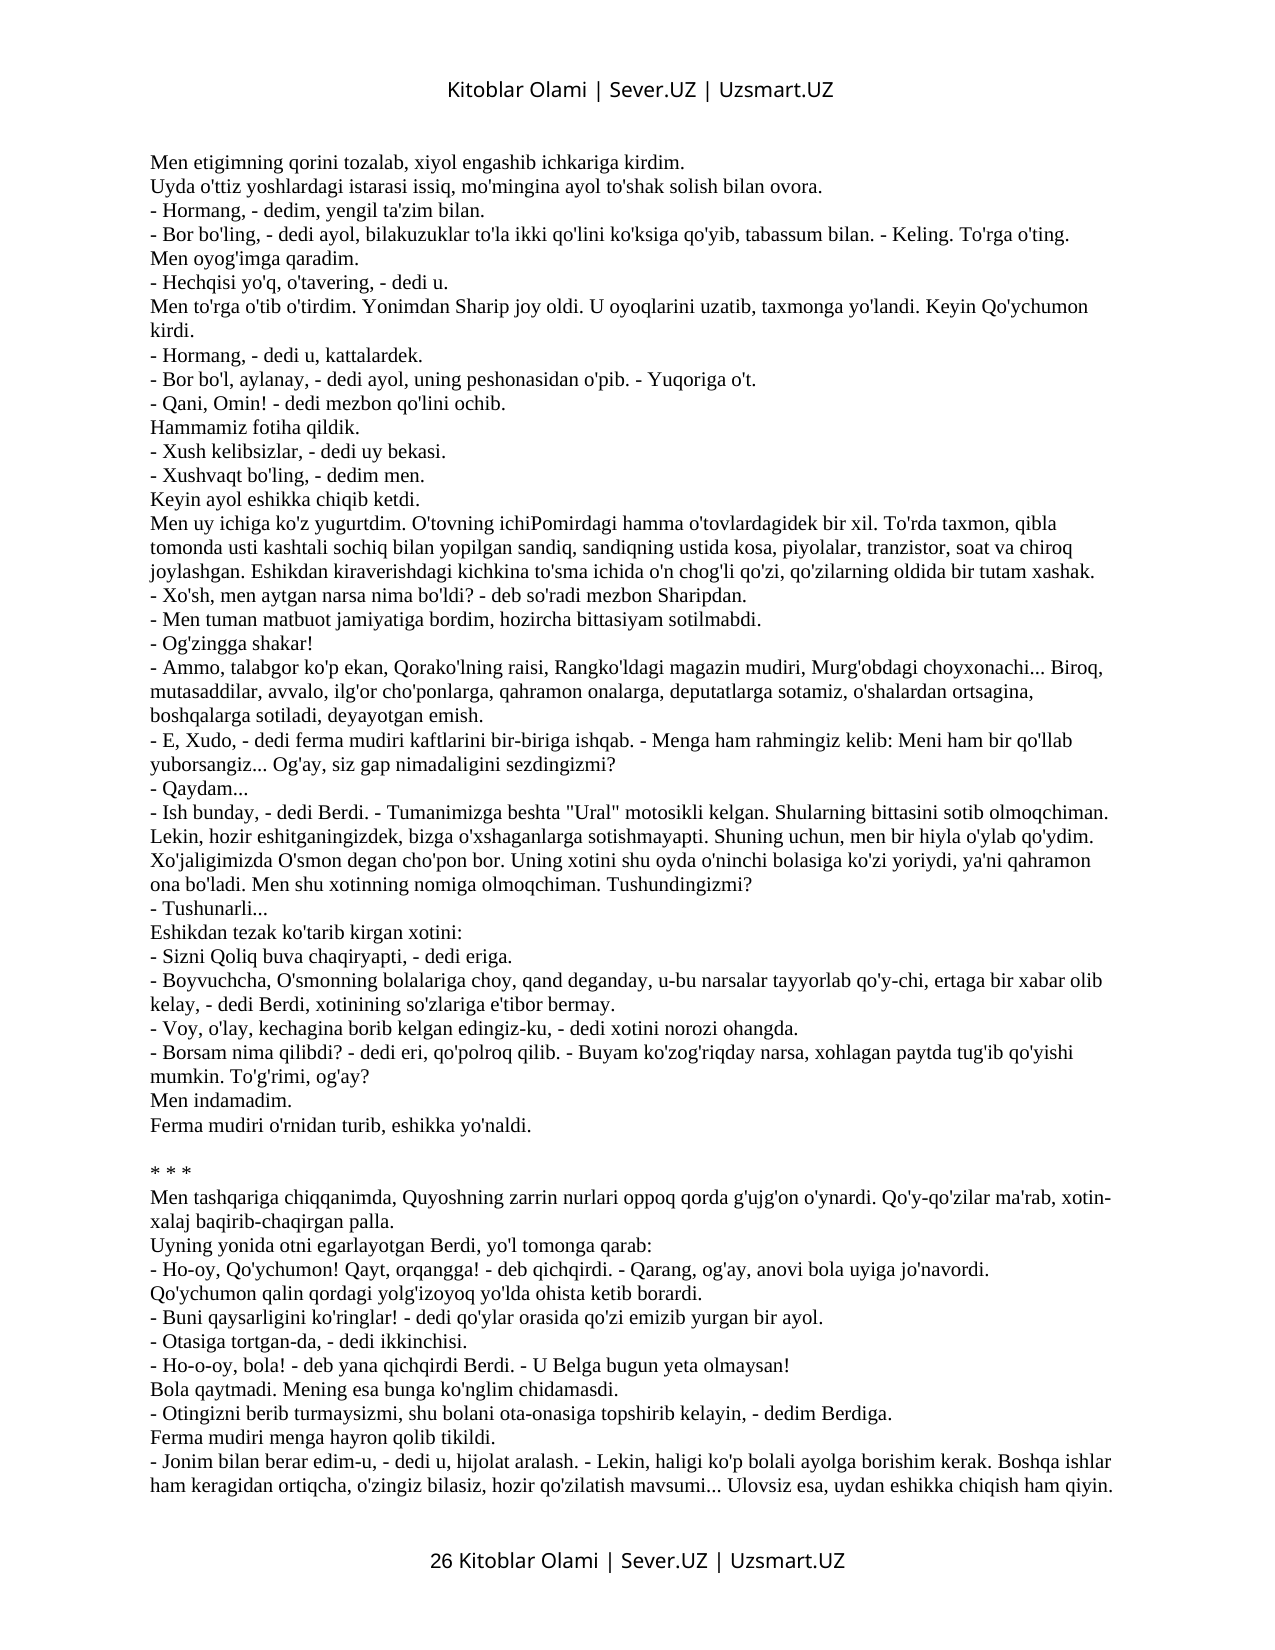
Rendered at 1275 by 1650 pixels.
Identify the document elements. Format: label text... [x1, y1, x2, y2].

text - Otasiga tortgan-da, - dedi ikkinchisi. [150, 1329, 1125, 1353]
text - Xo'sh, men aytgan narsa nima bo'ldi? - deb so'radi mezbon Sharipdan. [150, 583, 1125, 607]
text Uyning yonida otni egarlayotgan Berdi, yo'l tomonga qarab: [150, 1233, 1125, 1257]
text - Buni qaysarligini ko'ringlar! - dedi qo'ylar orasida qo'zi emizib yurgan bir ayol. [150, 1305, 1125, 1329]
text Qo'ychumon qalin qordagi yolg'izoyoq yo'lda ohista ketib borardi. [150, 1281, 1125, 1305]
text Keyin ayol eshikka chiqib ketdi. [150, 487, 1125, 511]
text - Ho-oy, Qo'ychumon! Qayt, orqangga! - deb qichqirdi. - Qarang, og'ay, anovi bola uyiga jo'navordi. [150, 1257, 1125, 1281]
text Eshikdan tezak ko'tarib kirgan xotini: [150, 920, 1125, 944]
text Men tashqariga chiqqanimda, Quyoshning zarrin nurlari oppoq qorda g'ujg'on o'ynardi. Qo'y-qo'zilar ma'rab, xotin-xalaj baqirib-chaqirgan palla. [150, 1184, 1125, 1233]
text - Hormang, - dedim, yengil ta'zim bilan. [150, 198, 1125, 222]
text - E, Xudo, - dedi ferma mudiri kaftlarini bir-biriga ishqab. - Menga ham rahmingiz kelib: Meni ham bir qo'llab yuborsangiz... Og'ay, siz gap nimadaligini sezdingizmi? [150, 727, 1125, 776]
text Men oyog'imga qaradim. [150, 246, 1125, 270]
text * * * [150, 1161, 1125, 1184]
text - Borsam nima qilibdi? - dedi eri, qo'polroq qilib. - Buyam ko'zog'riqday narsa, xohlagan paytda tug'ib qo'yishi mumkin. To'g'rimi, og'ay? [150, 1040, 1125, 1088]
text - Ho-o-oy, bola! - deb yana qichqirdi Berdi. - U Belga bugun yeta olmaysan! [150, 1353, 1125, 1377]
text Xo'jaligimizda O'smon degan cho'pon bor. Uning xotini shu oyda o'ninchi bolasiga ko'zi yoriydi, ya'ni qahramon ona bo'ladi. Men shu xotinning nomiga olmoqchiman. Tushundingizmi? [150, 848, 1125, 896]
text - Jonim bilan berar edim-u, - dedi u, hijolat aralash. - Lekin, haligi ko'p bolali ayolga borishim kerak. Boshqa ishlar ham keragidan ortiqcha, o'zingiz bilasiz, hozir qo'zilatish mavsumi... Ulovsiz esa, uydan eshikka chiqish ham qiyin. [150, 1449, 1125, 1497]
text - Men tuman matbuot jamiyatiga bordim, hozircha bittasiyam sotilmabdi. [150, 607, 1125, 631]
text Men etigimning qorini tozalab, xiyol engashib ichkariga kirdim. [150, 150, 1125, 174]
text Men indamadim. [150, 1088, 1125, 1112]
text - Otingizni berib turmaysizmi, shu bolani ota-onasiga topshirib kelayin, - dedim Berdiga. [150, 1401, 1125, 1425]
text - Tushunarli... [150, 896, 1125, 920]
text Ferma mudiri menga hayron qolib tikildi. [150, 1425, 1125, 1449]
text - Ammo, talabgor ko'p ekan, Qorako'lning raisi, Rangko'ldagi magazin mudiri, Murg'obdagi choyxonachi... Biroq, mutasaddilar, avvalo, ilg'or cho'ponlarga, qahramon onalarga, deputatlarga sotamiz, o'shalardan ortsagina, boshqalarga sotiladi, deyayotgan emish. [150, 655, 1125, 727]
text Uyda o'ttiz yoshlardagi istarasi issiq, mo'mingina ayol to'shak solish bilan ovora. [150, 174, 1125, 198]
text - Ish bunday, - dedi Berdi. - Tumanimizga beshta "Ural" motosikli kelgan. Shularning bittasini sotib olmoqchiman. Lekin, hozir eshitganingizdek, bizga o'xshaganlarga sotishmayapti. Shuning uchun, men bir hiyla o'ylab qo'ydim. [150, 800, 1125, 848]
text - Boyvuchcha, O'smonning bolalariga choy, qand deganday, u-bu narsalar tayyorlab qo'y-chi, ertaga bir xabar olib kelay, - dedi Berdi, xotinining so'zlariga e'tibor bermay. [150, 968, 1125, 1016]
text Men uy ichiga ko'z yugurtdim. O'tovning ichiPomirdagi hamma o'tovlardagidek bir xil. To'rda taxmon, qibla tomonda usti kashtali sochiq bilan yopilgan sandiq, sandiqning ustida kosa, piyolalar, tranzistor, soat va chiroq joylashgan. Eshikdan kiraverishdagi kichkina to'sma ichida o'n chog'li qo'zi, qo'zilarning oldida bir tutam xashak. [150, 511, 1125, 583]
text - Bor bo'ling, - dedi ayol, bilakuzuklar to'la ikki qo'lini ko'ksiga qo'yib, tabassum bilan. - Keling. To'rga o'ting. [150, 222, 1125, 246]
text - Sizni Qoliq buva chaqiryapti, - dedi eriga. [150, 944, 1125, 968]
text - Bor bo'l, aylanay, - dedi ayol, uning peshonasidan o'pib. - Yuqoriga o't. [150, 367, 1125, 391]
text Hammamiz fotiha qildik. [150, 415, 1125, 439]
text Men to'rga o'tib o'tirdim. Yonimdan Sharip joy oldi. U oyoqlarini uzatib, taxmonga yo'landi. Keyin Qo'ychumon kirdi. [150, 294, 1125, 342]
text - Voy, o'lay, kechagina borib kelgan edingiz-ku, - dedi xotini norozi ohangda. [150, 1016, 1125, 1040]
text - Hechqisi yo'q, o'tavering, - dedi u. [150, 270, 1125, 294]
text - Og'zingga shakar! [150, 631, 1125, 655]
text - Hormang, - dedi u, kattalardek. [150, 342, 1125, 367]
text - Xushvaqt bo'ling, - dedim men. [150, 463, 1125, 487]
text Ferma mudiri o'rnidan turib, eshikka yo'naldi. [150, 1112, 1125, 1137]
text Bola qaytmadi. Mening esa bunga ko'nglim chidamasdi. [150, 1377, 1125, 1401]
text - Qaydam... [150, 776, 1125, 800]
text - Xush kelibsizlar, - dedi uy bekasi. [150, 439, 1125, 463]
text - Qani, Omin! - dedi mezbon qo'lini ochib. [150, 391, 1125, 415]
